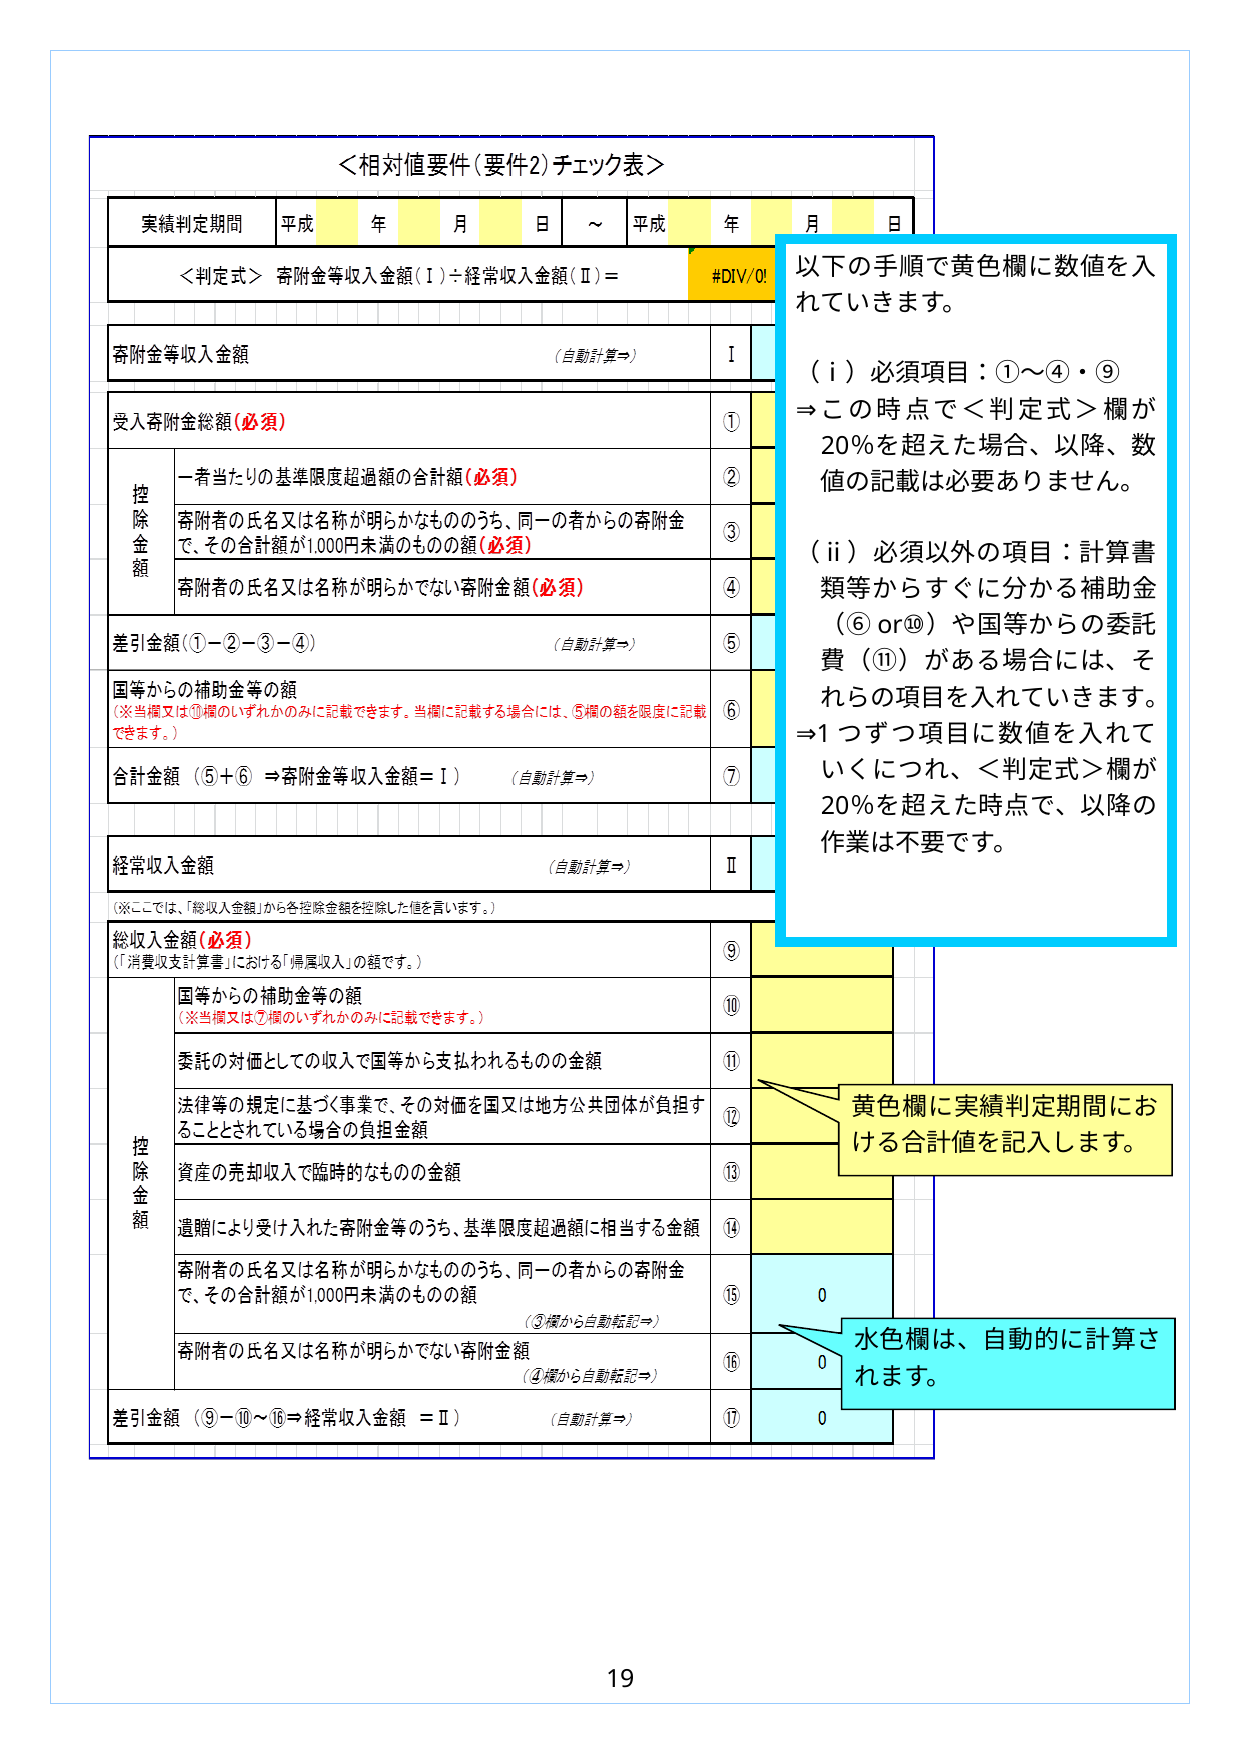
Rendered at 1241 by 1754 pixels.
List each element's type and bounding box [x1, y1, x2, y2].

picture [88, 135, 937, 1460]
